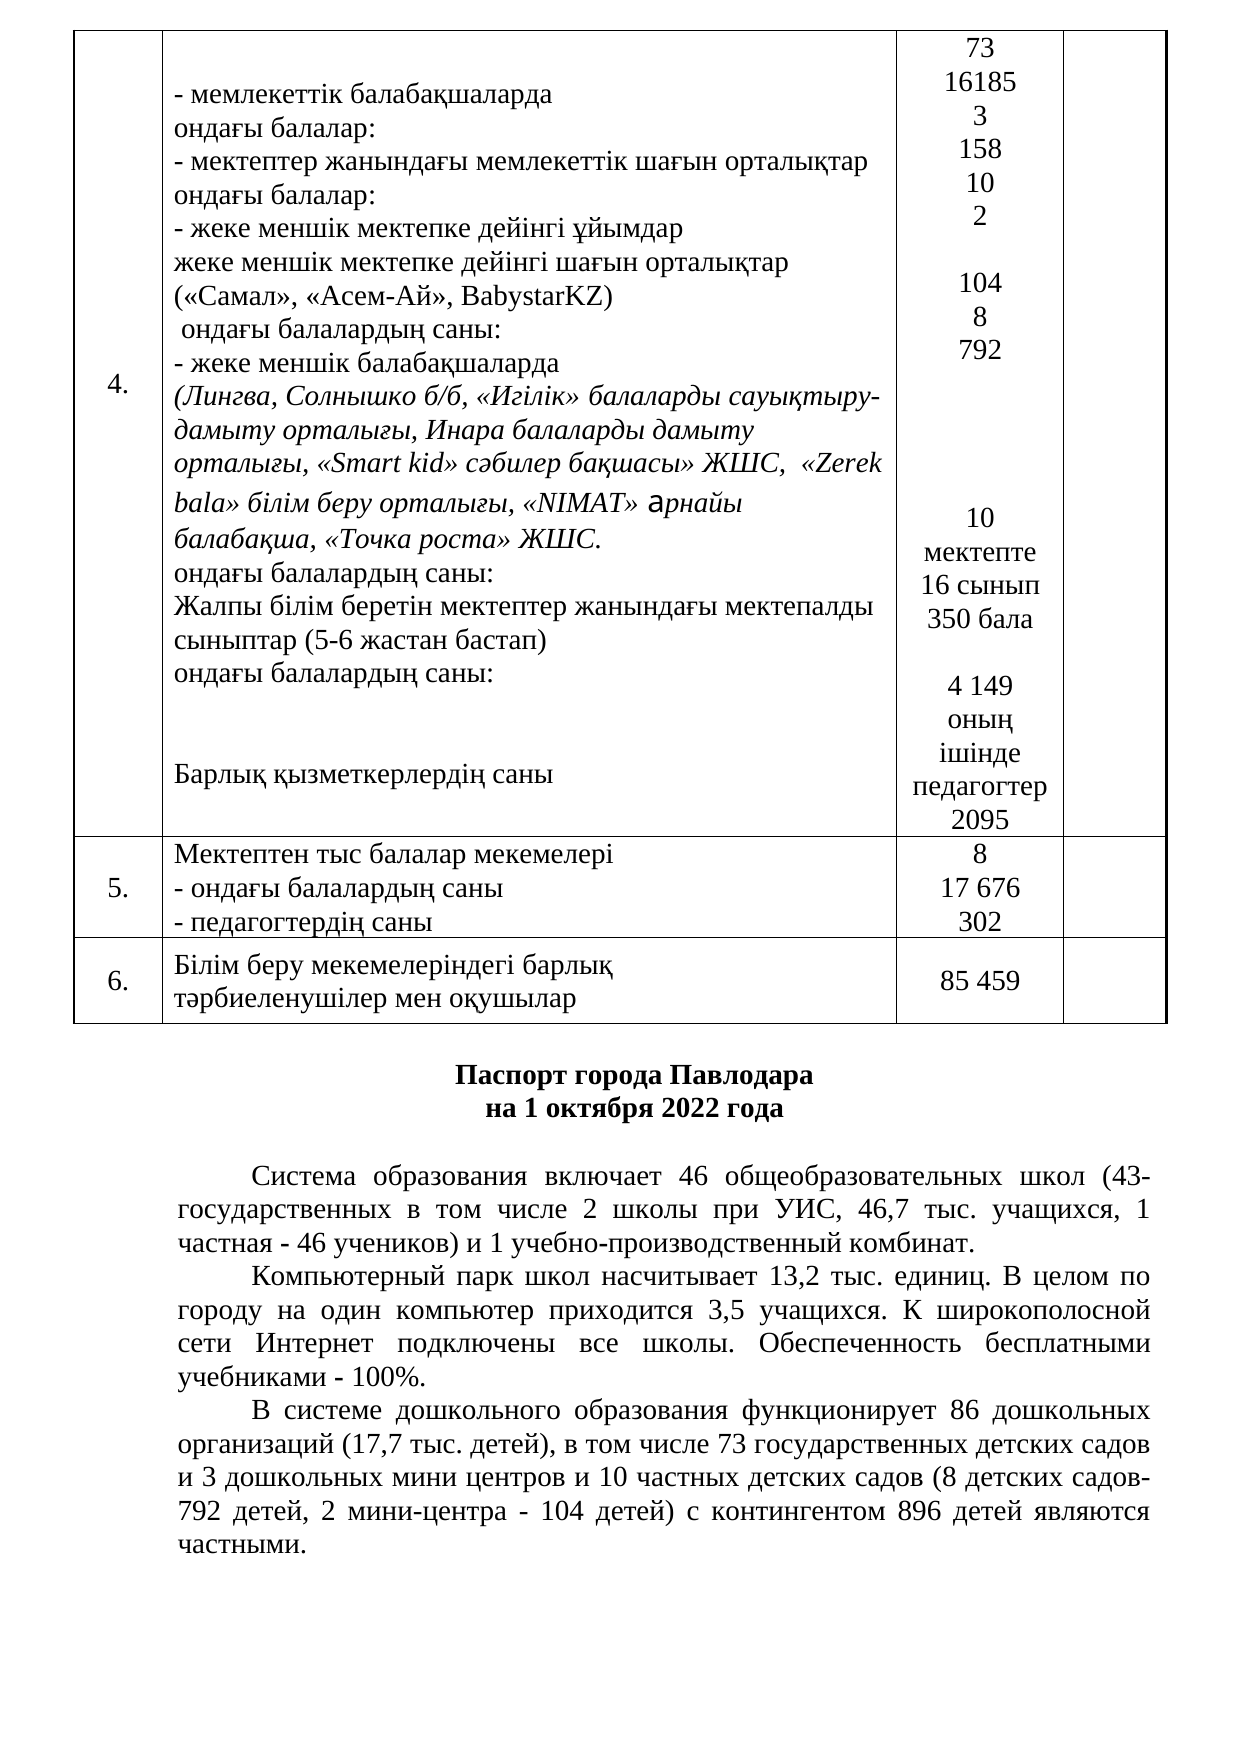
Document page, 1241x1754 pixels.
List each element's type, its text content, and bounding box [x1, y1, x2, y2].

text Компьютерный парк школ насчитывает 13,2 тыс. единиц. В целом по городу на один компьютер приходится 3,5 учащихся. К широкополосной сети Интернет подключены все школы. Обеспеченность бесплатными учебниками - 100%. [177, 1258, 1152, 1392]
table_cell 8 17 676 302 [897, 837, 1063, 937]
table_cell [897, 31, 1063, 836]
table_cell 4. [75, 31, 162, 836]
subtitle на 1 октября 2022 года [117, 1091, 1152, 1124]
table_cell Мектептен тыс балалар мекемелері - ондағы балалардың саны - педагогтердің саны [163, 837, 896, 937]
table_cell 6. [75, 938, 162, 1022]
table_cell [163, 31, 896, 836]
subtitle Паспорт города Павлодара [117, 1057, 1152, 1091]
text В системе дошкольного образования функционирует 86 дошкольных организаций (17,7 тыс. детей), в том числе 73 государственных детских садов и 3 дошкольных мини центров и 10 частных детских садов (8 детских садов- 792 детей, 2 мини-центра - 104 детей) с контингентом 896 детей являются частными. [177, 1392, 1152, 1560]
table_cell Білім беру мекемелеріндегі барлық тәрбиеленушілер мен оқушылар [163, 938, 896, 1022]
table_cell 5. [75, 837, 162, 937]
table_cell [1064, 837, 1165, 937]
table_cell [1064, 31, 1165, 836]
text Система образования включает 46 общеобразовательных школ (43-государственных в том числе 2 школы при УИС, 46,7 тыс. учащихся, 1 частная - 46 учеников) и 1 учебно-производственный комбинат. [177, 1158, 1152, 1258]
table_cell [1064, 938, 1165, 1022]
table_cell 85 459 [897, 938, 1063, 1022]
